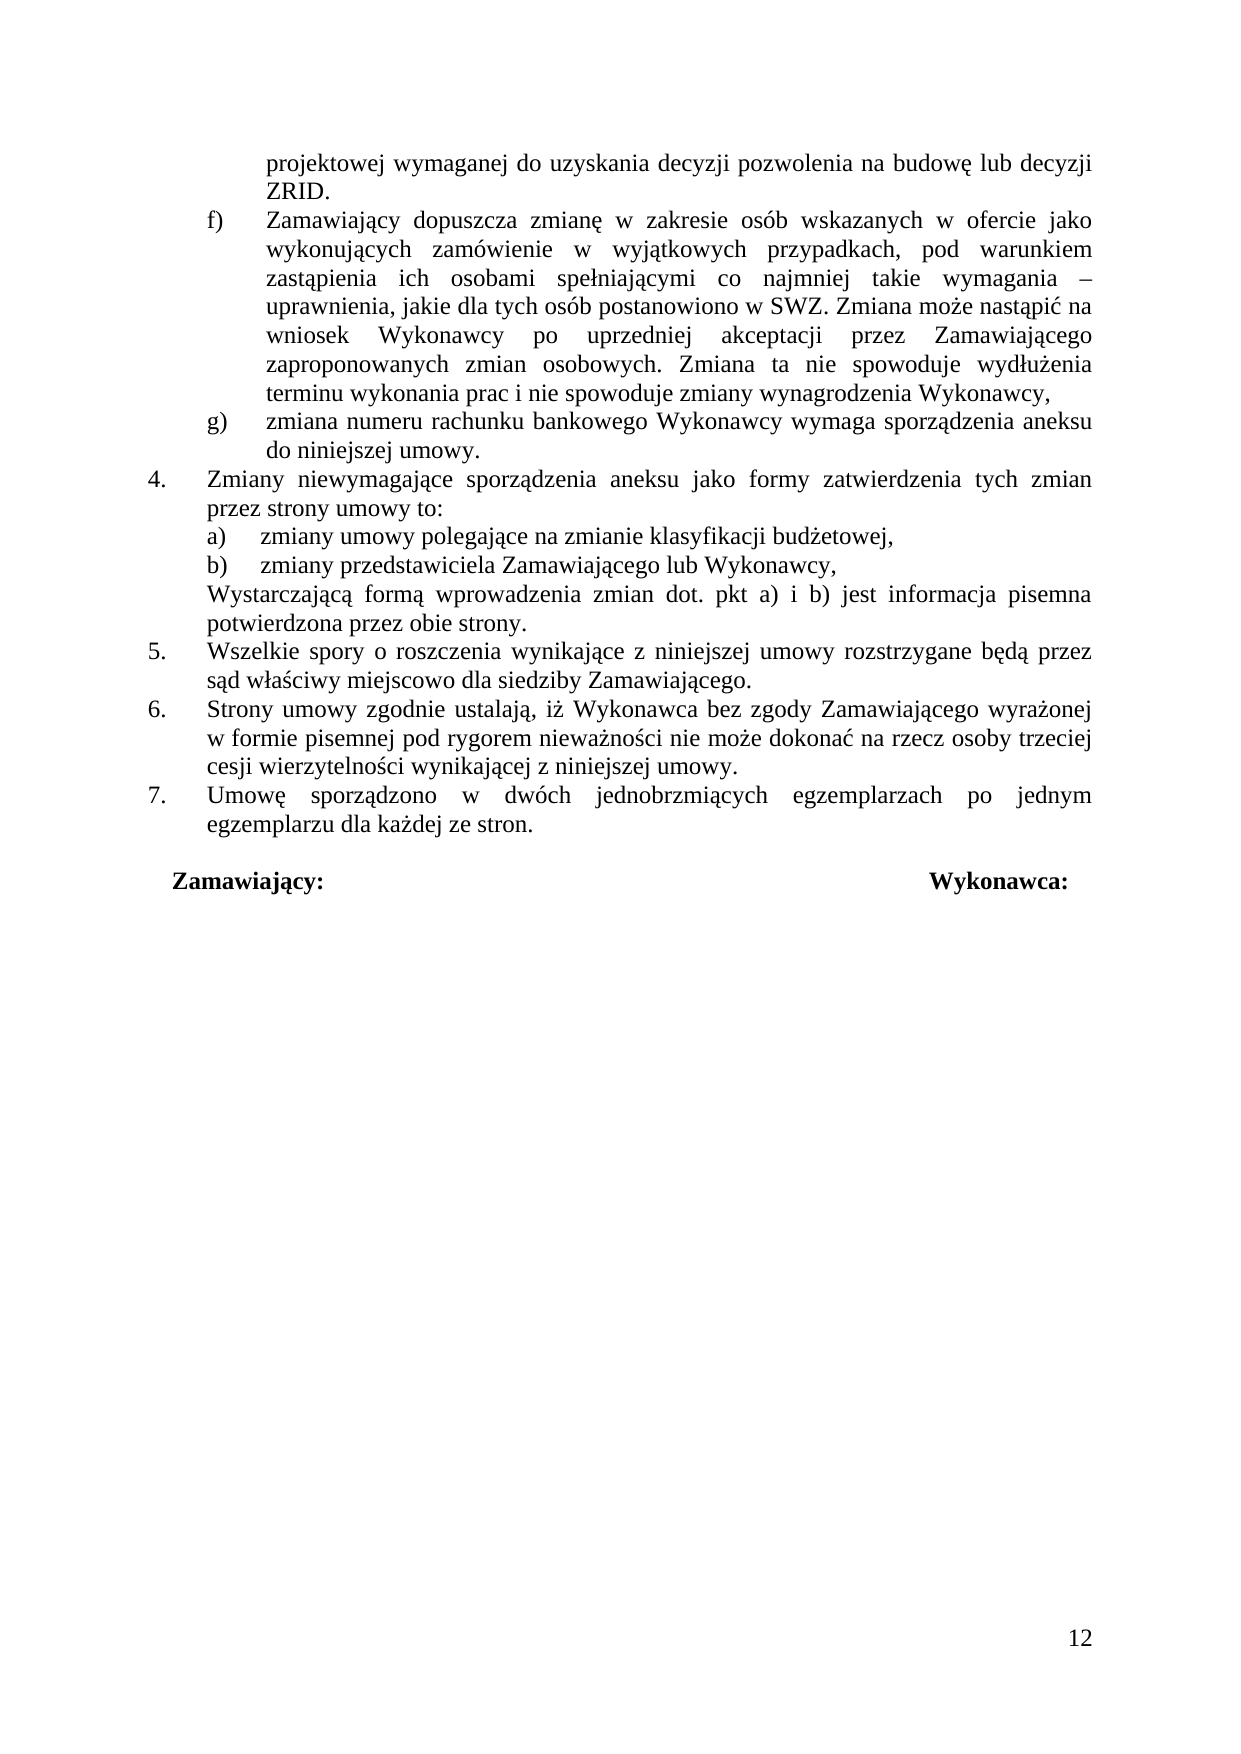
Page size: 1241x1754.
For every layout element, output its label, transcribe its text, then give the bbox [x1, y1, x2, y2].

list Umowę sporządzono w dwóch jednobrzmiących egzemplarzach po jednym egzemplarzu dla każdej ze stron. [148, 780, 1093, 838]
list Strony umowy zgodnie ustalają, iż Wykonawca bez zgody Zamawiającego wyrażonej w formie pisemnej pod rygorem nieważności nie może dokonać na rzecz osoby trzeciej cesji wierzytelności wynikającej z niniejszej umowy. [148, 694, 1093, 780]
list Zmiany niewymagające sporządzenia aneksu jako formy zatwierdzenia tych zmian przez strony umowy to: [148, 464, 1093, 521]
list zmiana numeru rachunku bankowego Wykonawcy wymaga sporządzenia aneksu do niniejszej umowy. [207, 406, 1093, 464]
list Zamawiający dopuszcza zmianę w zakresie osób wskazanych w ofercie jako wykonujących zamówienie w wyjątkowych przypadkach, pod warunkiem zastąpienia ich osobami spełniającymi co najmniej takie wymagania – uprawnienia, jakie dla tych osób postanowiono w SWZ. Zmiana może nastąpić na wniosek Wykonawcy po uprzedniej akceptacji przez Zamawiającego zaproponowanych zmian osobowych. Zmiana ta nie spowoduje wydłużenia terminu wykonania prac i nie spowoduje zmiany wynagrodzenia Wykonawcy, [207, 205, 1093, 406]
text Wystarczającą formą wprowadzenia zmian dot. pkt a) i b) jest informacja pisemna potwierdzona przez obie strony. [207, 579, 1093, 636]
list zmiany przedstawiciela Zamawiającego lub Wykonawcy, [207, 550, 1093, 579]
list zmiany umowy polegające na zmianie klasyfikacji budżetowej, [207, 521, 1093, 550]
text Zamawiający: Wykonawca: [148, 866, 1093, 895]
list Wszelkie spory o roszczenia wynikające z niniejszej umowy rozstrzygane będą przez sąd właściwy miejscowo dla siedziby Zamawiającego. [148, 636, 1093, 694]
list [207, 148, 1093, 205]
